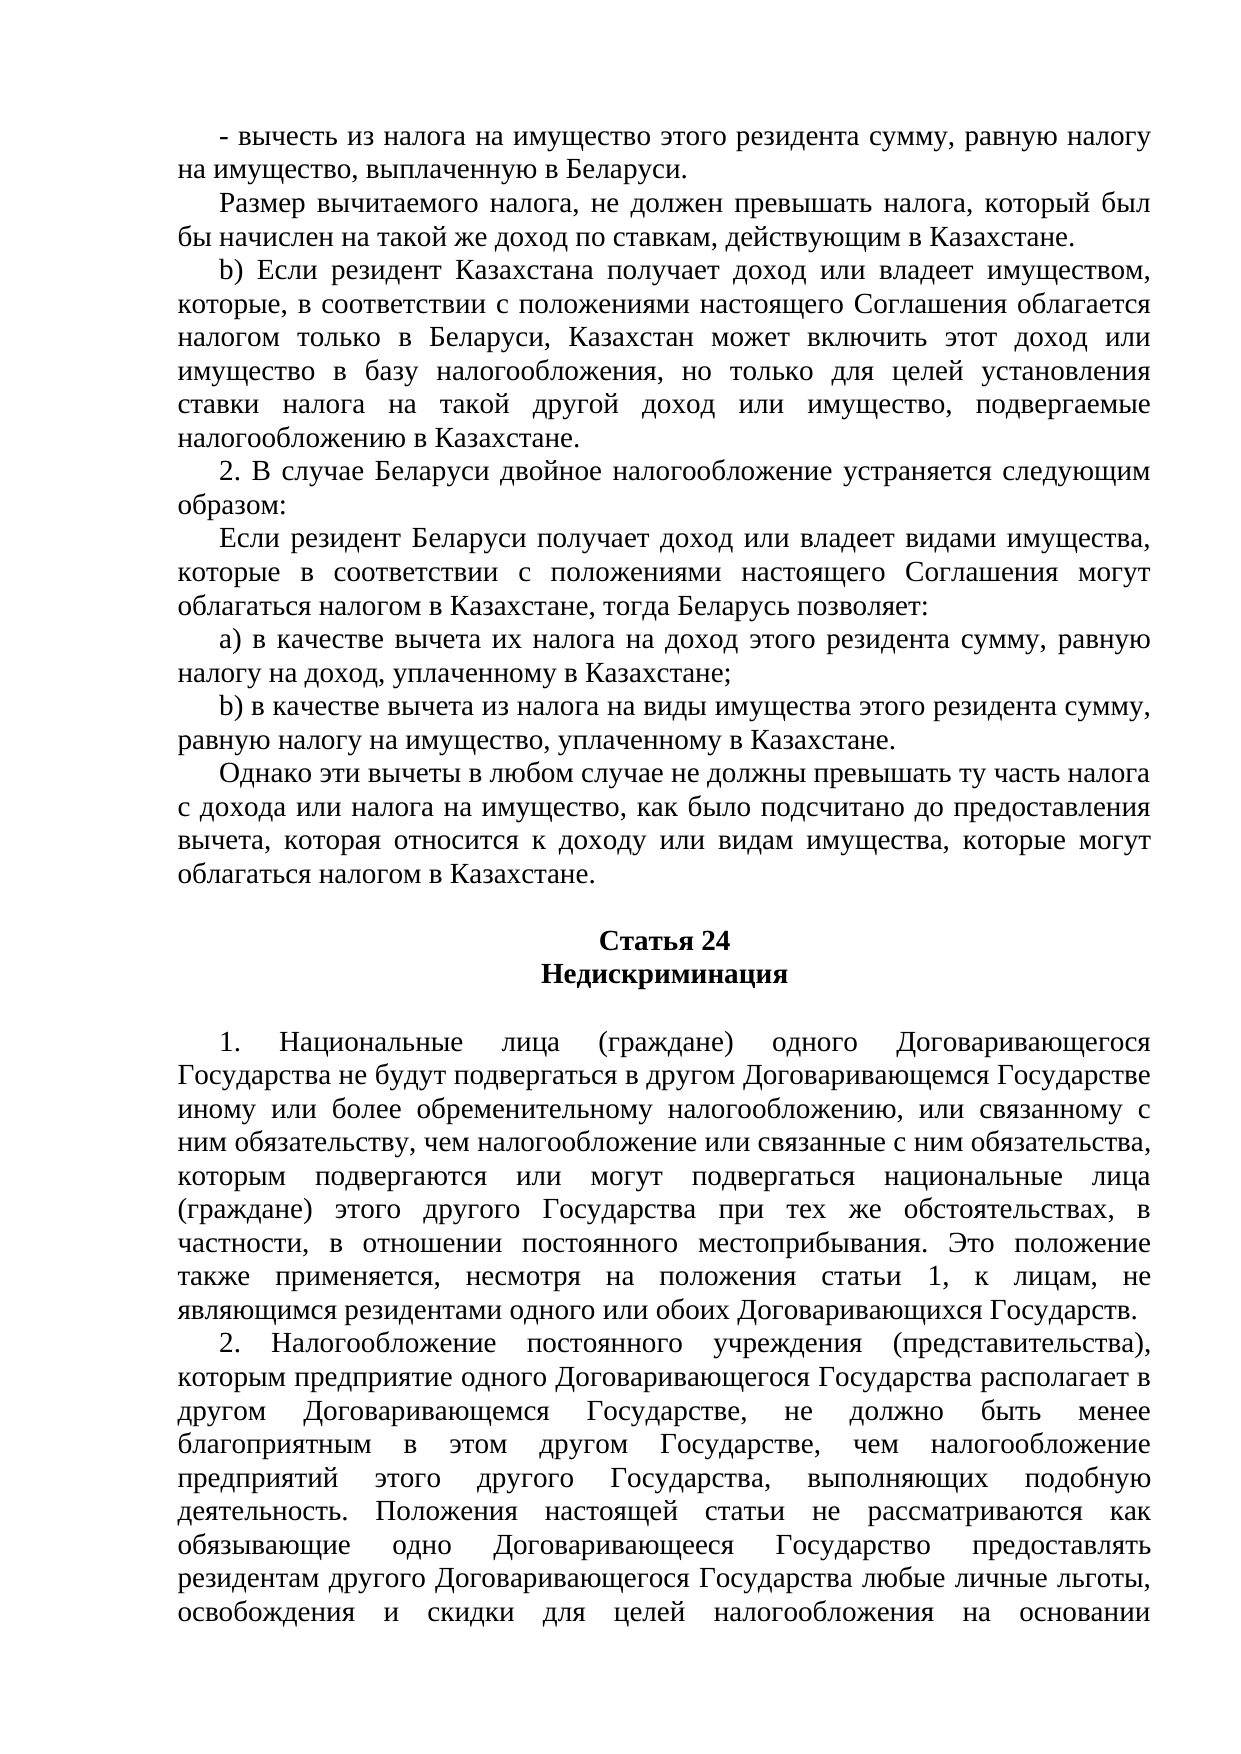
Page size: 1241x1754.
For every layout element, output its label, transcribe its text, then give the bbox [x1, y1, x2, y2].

text 2. В случае Беларуси двойное налогообложение устраняется следующим образом: [177, 453, 1152, 521]
text Статья 24 [177, 923, 1152, 957]
text b) Если резидент Казахстана получает доход или владеет имуществом, которые, в соответствии с положениями настоящего Соглашения облагается налогом только в Беларуси, Казахстан может включить этот доход или имущество в базу налогообложения, но только для целей установления ставки налога на такой другой доход или имущество, подвергаемые налогообложению в Казахстане. [177, 252, 1152, 453]
text - вычесть из налога на имущество этого резидента сумму, равную налогу на имущество, выплаченную в Беларуси. [177, 118, 1152, 185]
text Размер вычитаемого налога, не должен превышать налога, который был бы начислен на такой же доход по ставкам, действующим в Казахстане. [177, 185, 1152, 252]
text 1. Национальные лица (граждане) одного Договаривающегося Государства не будут подвергаться в другом Договаривающемся Государстве иному или более обременительному налогообложению, или связанному с ним обязательству, чем налогообложение или связанные с ним обязательства, которым подвергаются или могут подвергаться национальные лица (граждане) этого другого Государства при тех же обстоятельствах, в частности, в отношении постоянного местоприбывания. Это положение также применяется, несмотря на положения статьи 1, к лицам, не являющимся резидентами одного или обоих Договаривающихся Государств. [177, 1024, 1152, 1326]
text а) в качестве вычета их налога на доход этого резидента сумму, равную налогу на доход, уплаченному в Казахстане; [177, 621, 1152, 688]
text Если резидент Беларуси получает доход или владеет видами имущества, которые в соответствии с положениями настоящего Соглашения могут облагаться налогом в Казахстане, тогда Беларусь позволяет: [177, 521, 1152, 621]
text b) в качестве вычета из налога на виды имущества этого резидента сумму, равную налогу на имущество, уплаченному в Казахстане. [177, 688, 1152, 755]
text Однако эти вычеты в любом случае не должны превышать ту часть налога с дохода или налога на имущество, как было подсчитано до предоставления вычета, которая относится к доходу или видам имущества, которые могут облагаться налогом в Казахстане. [177, 755, 1152, 889]
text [177, 1326, 1152, 1627]
text Недискриминация [177, 957, 1152, 990]
